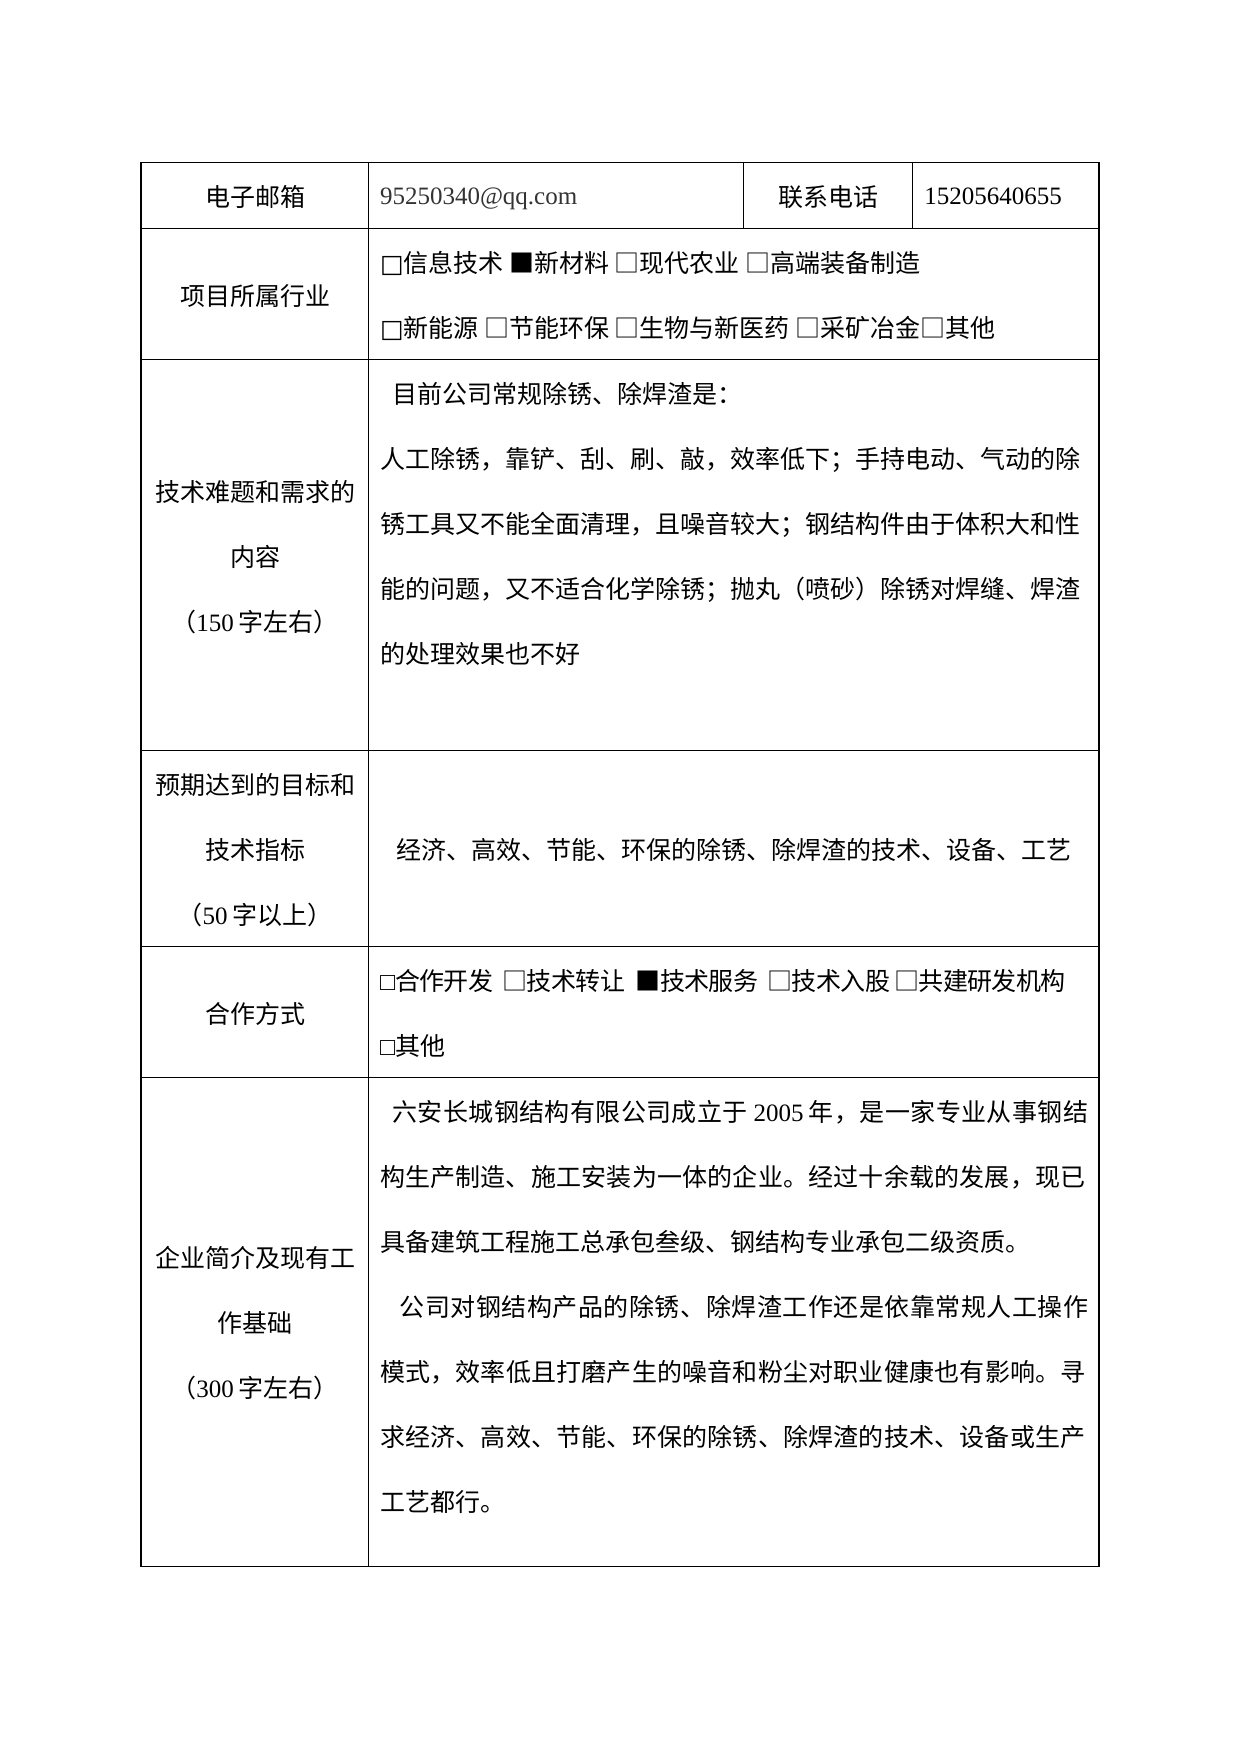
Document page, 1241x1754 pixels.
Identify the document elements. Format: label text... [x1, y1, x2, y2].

table_cell 经济、高效、节能、环保的除锈、除焊渣的技术、设备、工艺 [369, 751, 1098, 946]
table_cell 技术难题和需求的内容 （150字左右） [142, 360, 368, 750]
table_cell □信息技术 ■新材料 □现代农业 □高端装备制造 □新能源 □节能环保 □生物与新医药 □采矿冶金□其他 [369, 229, 1098, 359]
table_cell 企业简介及现有工作基础 （300字左右） [142, 1078, 368, 1566]
table_cell 六安长城钢结构有限公司成立于2005年，是一家专业从事钢结构生产制造、施工安装为一体的企业。经过十余载的发展，现已具备建筑工程施工总承包叁级、钢结构专业承包二级资质。 公司对钢结构产品的除锈、除焊渣工作还是依靠常规人工操作模式，效率低且打磨产生的噪音和粉尘对职业健康也有影响。寻求经济、高效、节能、环保的除锈、除焊渣的技术、设备或生产工艺都行。 [369, 1078, 1098, 1566]
table_cell 电子邮箱 [142, 163, 368, 228]
table_cell 目前公司常规除锈、除焊渣是： 人工除锈，靠铲、刮、刷、敲，效率低下；手持电动、气动的除锈工具又不能全面清理，且噪音较大；钢结构件由于体积大和性能的问题，又不适合化学除锈；抛丸（喷砂）除锈对焊缝、焊渣的处理效果也不好 [369, 360, 1098, 750]
table_cell 合作方式 [142, 947, 368, 1077]
table_cell □合作开发 □技术转让 ■技术服务 □技术入股 □共建研发机构 □其他 [369, 947, 1098, 1077]
table_cell 项目所属行业 [142, 229, 368, 359]
table_cell 15205640655 [913, 163, 1098, 228]
table_cell 95250340@qq.com [369, 163, 743, 228]
table_cell 预期达到的目标和技术指标 （50字以上） [142, 751, 368, 946]
table_cell 联系电话 [744, 163, 912, 228]
